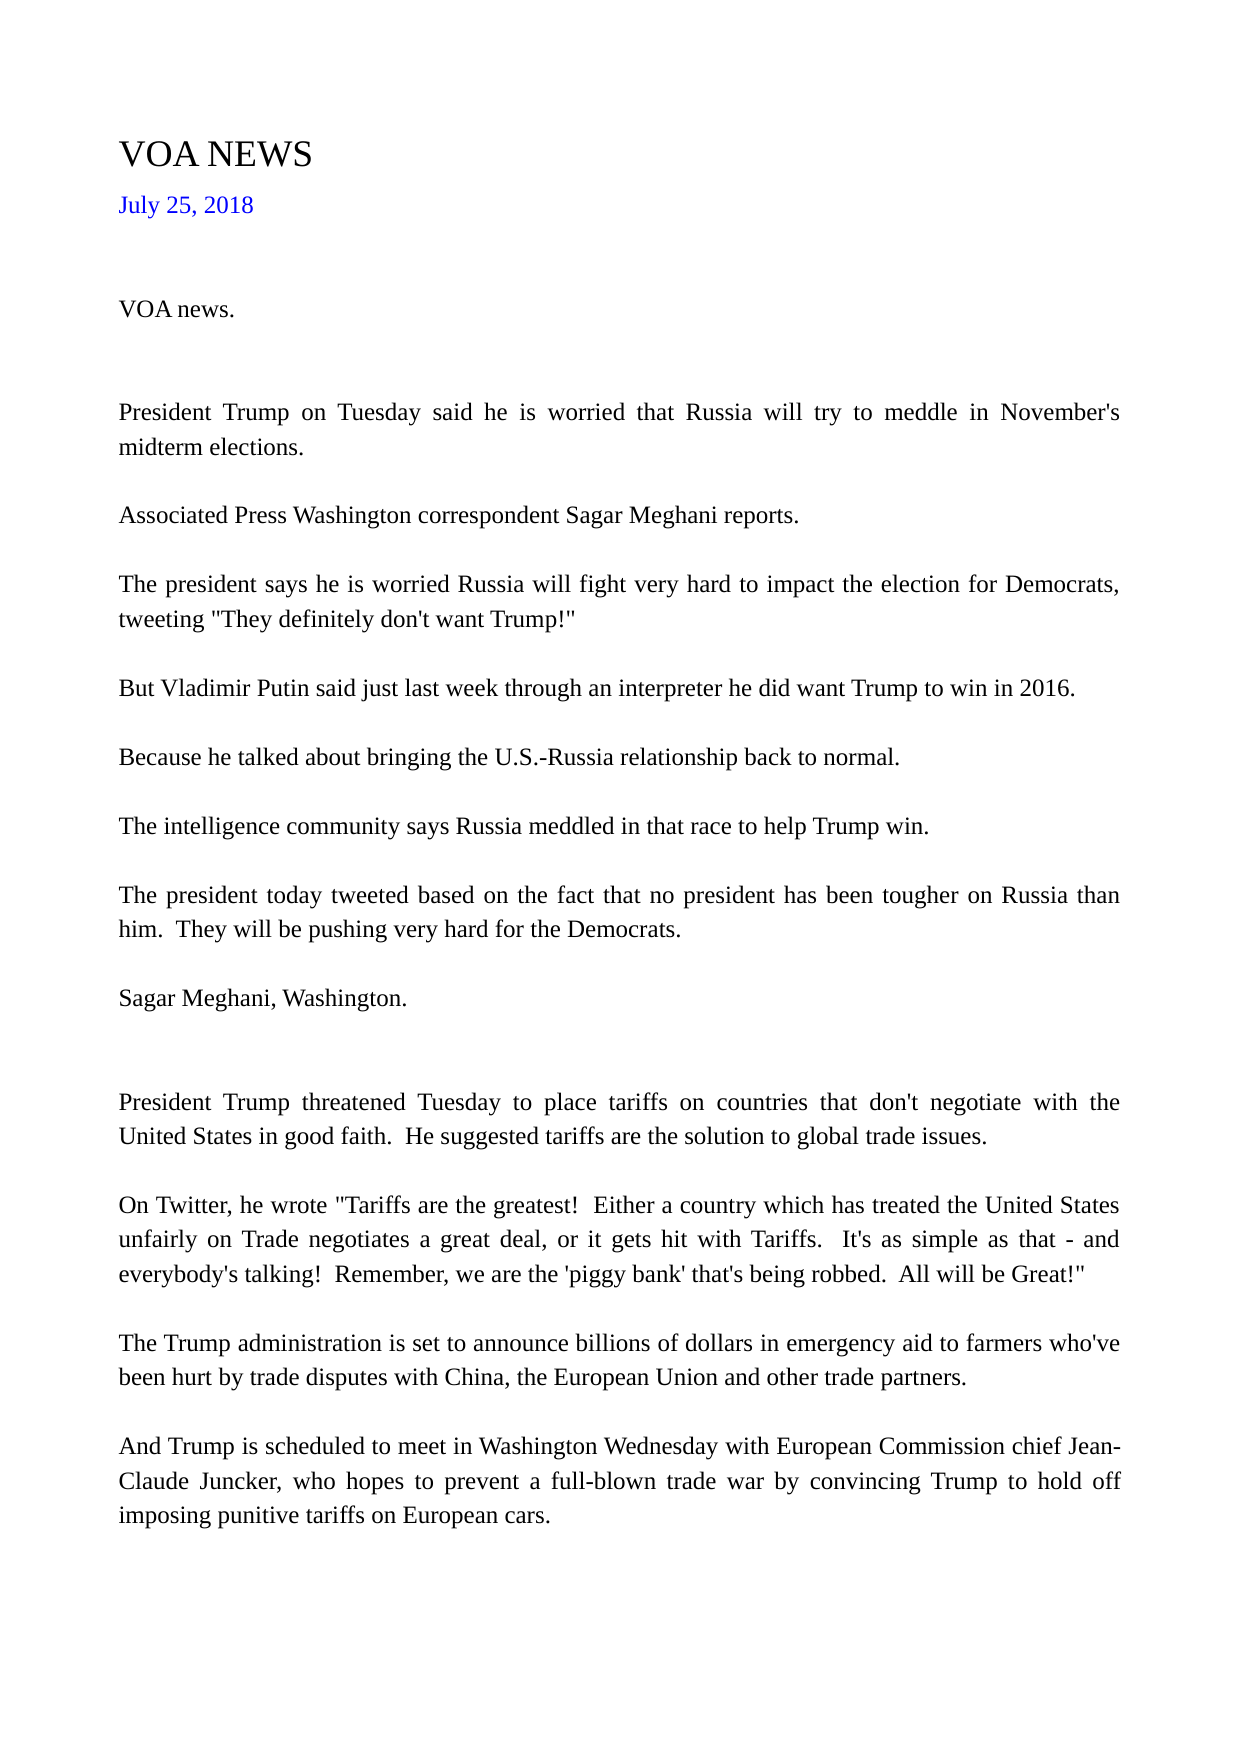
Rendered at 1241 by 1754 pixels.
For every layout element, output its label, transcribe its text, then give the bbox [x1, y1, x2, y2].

text The intelligence community says Russia meddled in that race to help Trump win. [118, 808, 1122, 842]
text The president says he is worried Russia will fight very hard to impact the election for Democrats, tweeting "They definitely don't want Trump!" [118, 567, 1122, 636]
text July 25, 2018 [118, 187, 1122, 222]
text VOA NEWS [118, 118, 1122, 187]
text Sagar Meghani, Washington. [118, 980, 1122, 1015]
text The Trump administration is set to announce billions of dollars in emergency aid to farmers who've been hurt by trade disputes with China, the European Union and other trade partners. [118, 1325, 1122, 1394]
text Because he talked about bringing the U.S.-Russia relationship back to normal. [118, 739, 1122, 773]
text On Twitter, he wrote "Tariffs are the greatest! Either a country which has treated the United States unfairly on Trade negotiates a great deal, or it gets hit with Tariffs. It's as simple as that - and everybody's talking! Remember, we are the 'piggy bank' that's being robbed. All will be Great!" [118, 1187, 1122, 1291]
text President Trump threatened Tuesday to place tariffs on countries that don't negotiate with the United States in good faith. He suggested tariffs are the solution to global trade issues. [118, 1084, 1122, 1153]
text The president today tweeted based on the fact that no president has been tougher on Russia than him. They will be pushing very hard for the Democrats. [118, 877, 1122, 946]
text VOA news. [118, 291, 1122, 325]
text President Trump on Tuesday said he is worried that Russia will try to meddle in November's midterm elections. [118, 394, 1122, 463]
text And Trump is scheduled to meet in Washington Wednesday with European Commission chief Jean-Claude Juncker, who hopes to prevent a full-blown trade war by convincing Trump to hold off imposing punitive tariffs on European cars. [118, 1429, 1122, 1532]
text But Vladimir Putin said just last week through an interpreter he did want Trump to win in 2016. [118, 670, 1122, 704]
text Associated Press Washington correspondent Sagar Meghani reports. [118, 498, 1122, 532]
